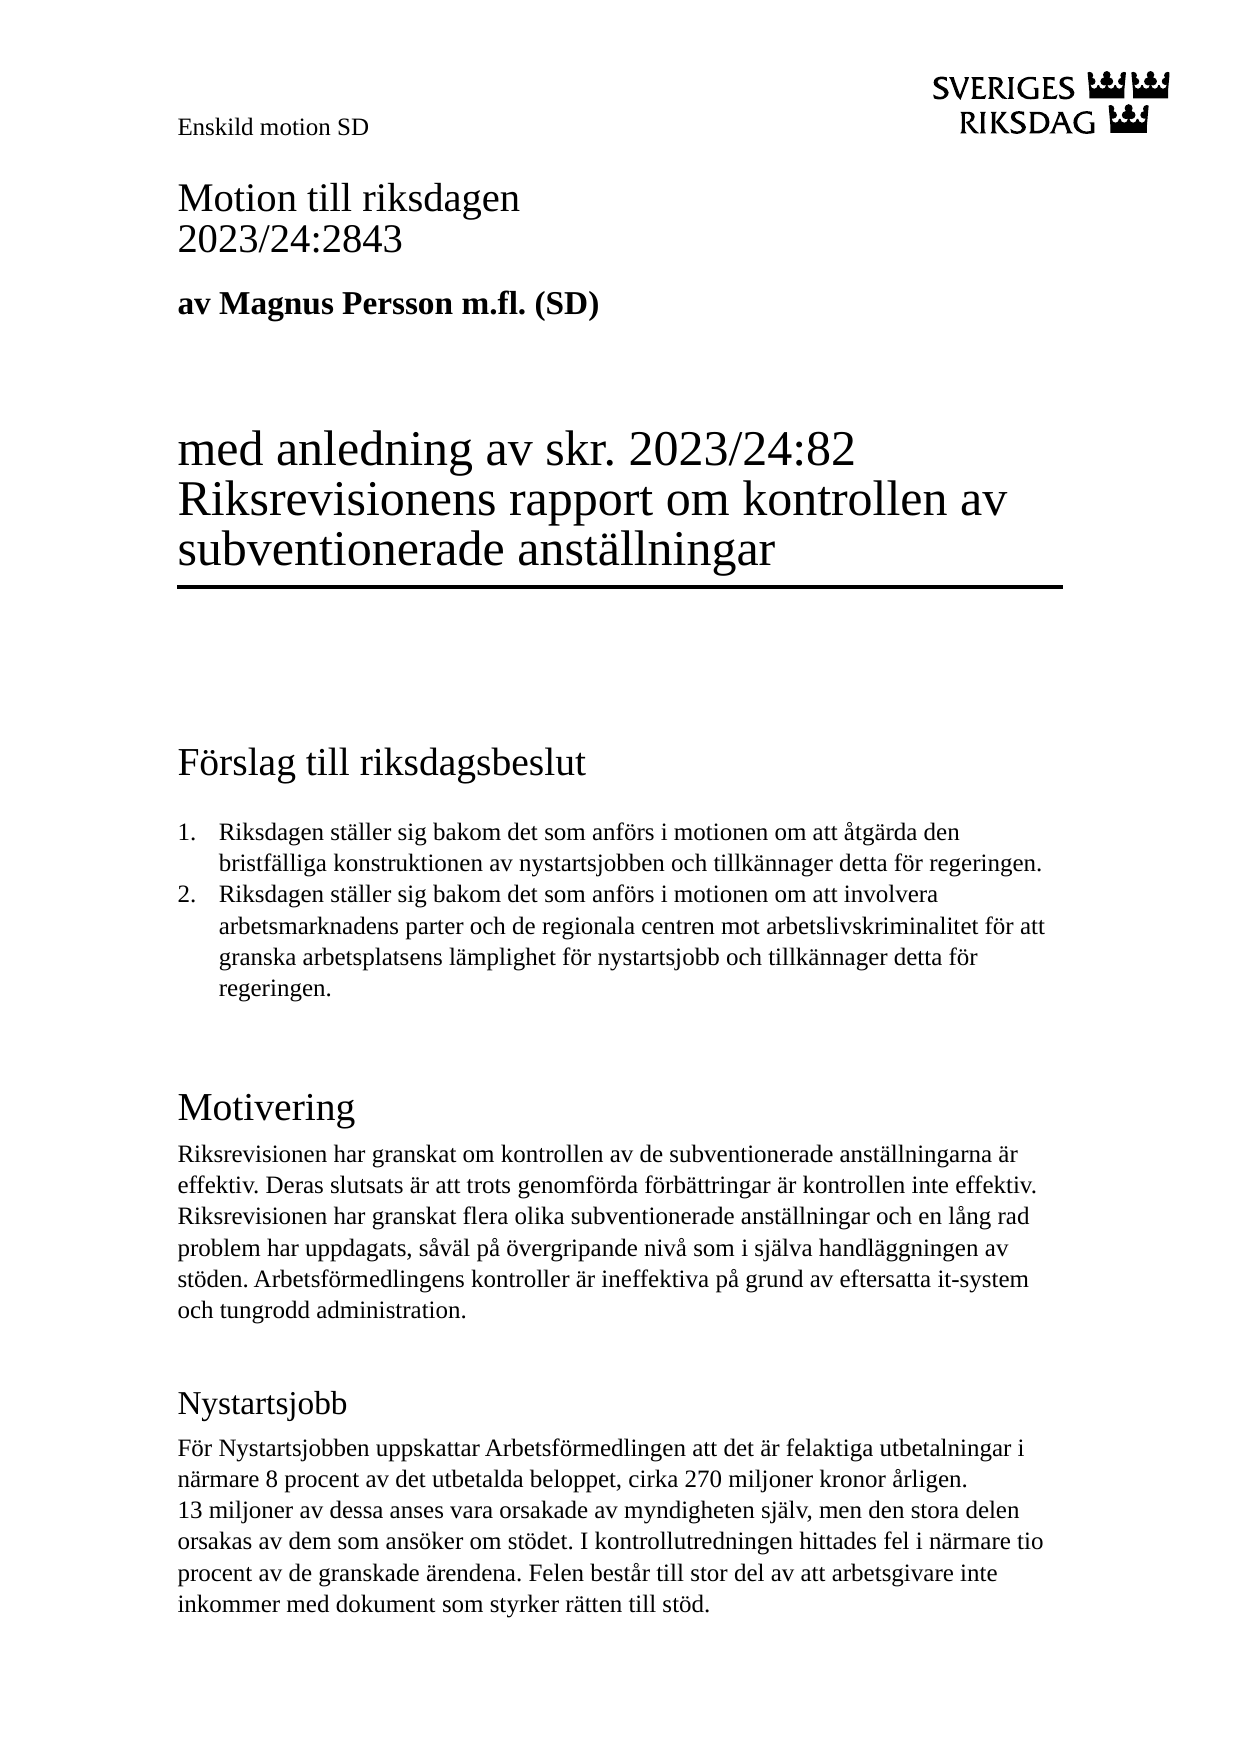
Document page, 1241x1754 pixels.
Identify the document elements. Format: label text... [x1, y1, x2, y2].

text Riksrevisionen har granskat om kontrollen av de subventionerade anställningarna är effektiv. Deras slutsats är att trots genomförda förbättringar är kontrollen inte effektiv. Riksrevisionen har granskat flera olika subventionerade anställningar och en lång rad problem har uppdagats, såväl på övergripande nivå som i själva handläggningen av stöden. Arbetsförmedlingens kontroller är ineffektiva på grund av eftersatta it-system och tungrodd administration. [177, 1136, 1063, 1324]
text För Nystartsjobben uppskattar Arbetsförmedlingen att det är felaktiga utbetalningar i närmare 8 procent av det utbetalda beloppet, cirka 270 miljoner kronor årligen. 13 miljoner av dessa anses vara orsakade av myndigheten själv, men den stora delen orsakas av dem som ansöker om stödet. I kontrollutredningen hittades fel i närmare tio procent av de granskade ärendena. Felen består till stor del av att arbetsgivare inte inkommer med dokument som styrker rätten till stöd. [177, 1430, 1063, 1618]
subtitle Nystartsjobb [177, 1386, 1063, 1422]
